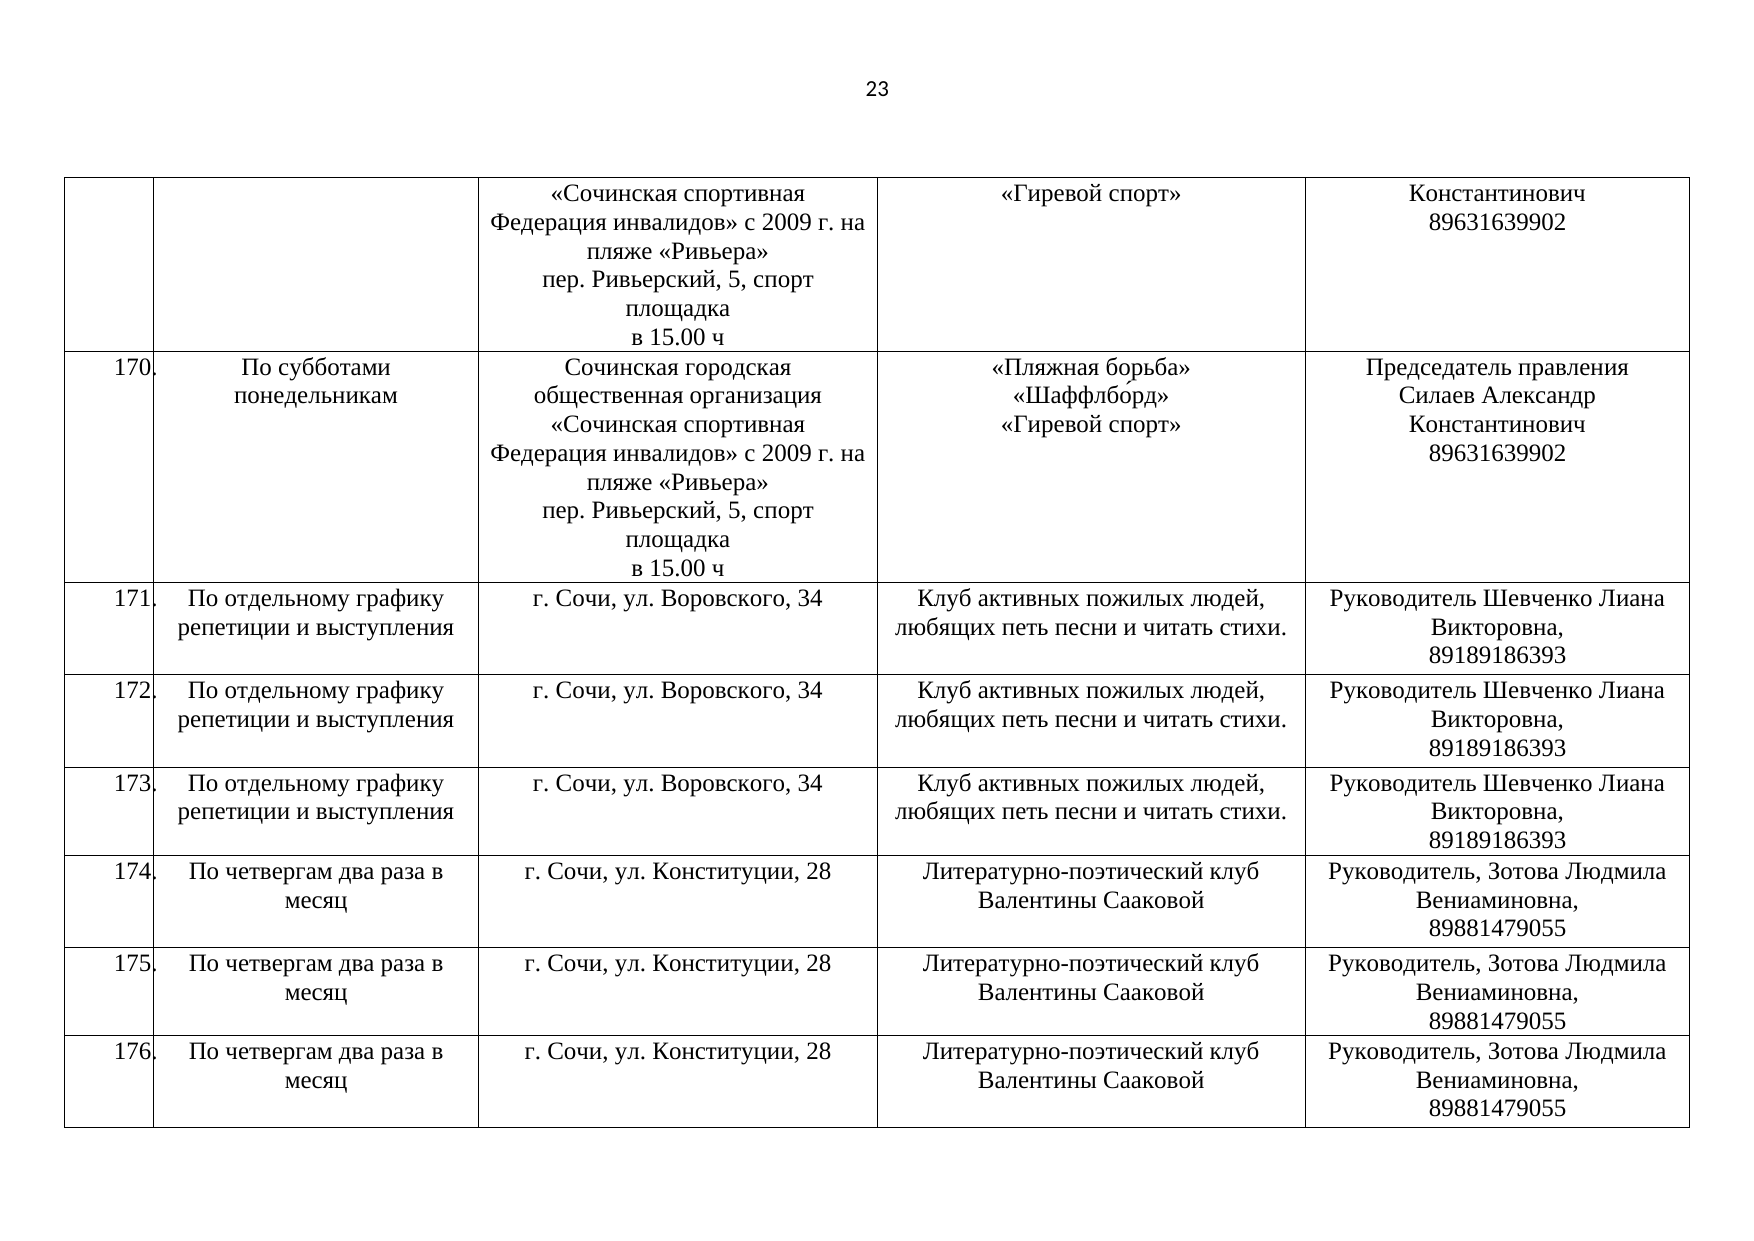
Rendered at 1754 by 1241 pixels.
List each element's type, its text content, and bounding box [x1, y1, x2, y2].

table_cell Литературно-поэтический клуб Валентины Сааковой [878, 1036, 1305, 1127]
table_cell [65, 1036, 153, 1127]
table_cell [65, 768, 153, 855]
table_cell По отдельному графику репетиции и выступления [154, 675, 478, 767]
table_cell [65, 178, 153, 351]
table_cell Клуб активных пожилых людей, любящих петь песни и читать стихи. [878, 583, 1305, 674]
table_cell Литературно-поэтический клуб Валентины Сааковой [878, 856, 1305, 947]
table_cell По субботами понедельникам [154, 352, 478, 582]
table_cell [65, 856, 153, 947]
table_cell Председатель правления Силаев Александр Константинович 89631639902 [1306, 352, 1689, 582]
table_cell Литературно-поэтический клуб Валентины Сааковой [878, 948, 1305, 1035]
table_cell г. Сочи, ул. Конституции, 28 [479, 1036, 877, 1127]
table_cell Руководитель Шевченко Лиана Викторовна, 89189186393 [1306, 583, 1689, 674]
table_cell г. Сочи, ул. Воровского, 34 [479, 675, 877, 767]
table_cell По отдельному графику репетиции и выступления [154, 768, 478, 855]
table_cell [479, 178, 877, 351]
table_cell По четвергам два раза в месяц [154, 1036, 478, 1127]
table_cell [65, 583, 153, 674]
table_cell г. Сочи, ул. Конституции, 28 [479, 948, 877, 1035]
table_cell По четвергам два раза в месяц [154, 948, 478, 1035]
table_cell г. Сочи, ул. Конституции, 28 [479, 856, 877, 947]
table_cell Клуб активных пожилых людей, любящих петь песни и читать стихи. [878, 675, 1305, 767]
table_cell Руководитель, Зотова Людмила Вениаминовна, 89881479055 [1306, 1036, 1689, 1127]
table_cell [65, 352, 153, 582]
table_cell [878, 178, 1305, 351]
table_cell По четвергам два раза в месяц [154, 856, 478, 947]
table_cell г. Сочи, ул. Воровского, 34 [479, 768, 877, 855]
table_cell По отдельному графику репетиции и выступления [154, 583, 478, 674]
table_cell [65, 948, 153, 1035]
table_cell Руководитель Шевченко Лиана Викторовна, 89189186393 [1306, 768, 1689, 855]
table_cell [65, 675, 153, 767]
table_cell Руководитель, Зотова Людмила Вениаминовна, 89881479055 [1306, 948, 1689, 1035]
table_cell г. Сочи, ул. Воровского, 34 [479, 583, 877, 674]
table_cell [1306, 178, 1689, 351]
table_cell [154, 178, 478, 351]
table_cell «Пляжная борьба» «Шаффлбо́рд» «Гиревой спорт» [878, 352, 1305, 582]
table_cell Руководитель, Зотова Людмила Вениаминовна, 89881479055 [1306, 856, 1689, 947]
table_cell Руководитель Шевченко Лиана Викторовна, 89189186393 [1306, 675, 1689, 767]
table_cell Клуб активных пожилых людей, любящих петь песни и читать стихи. [878, 768, 1305, 855]
